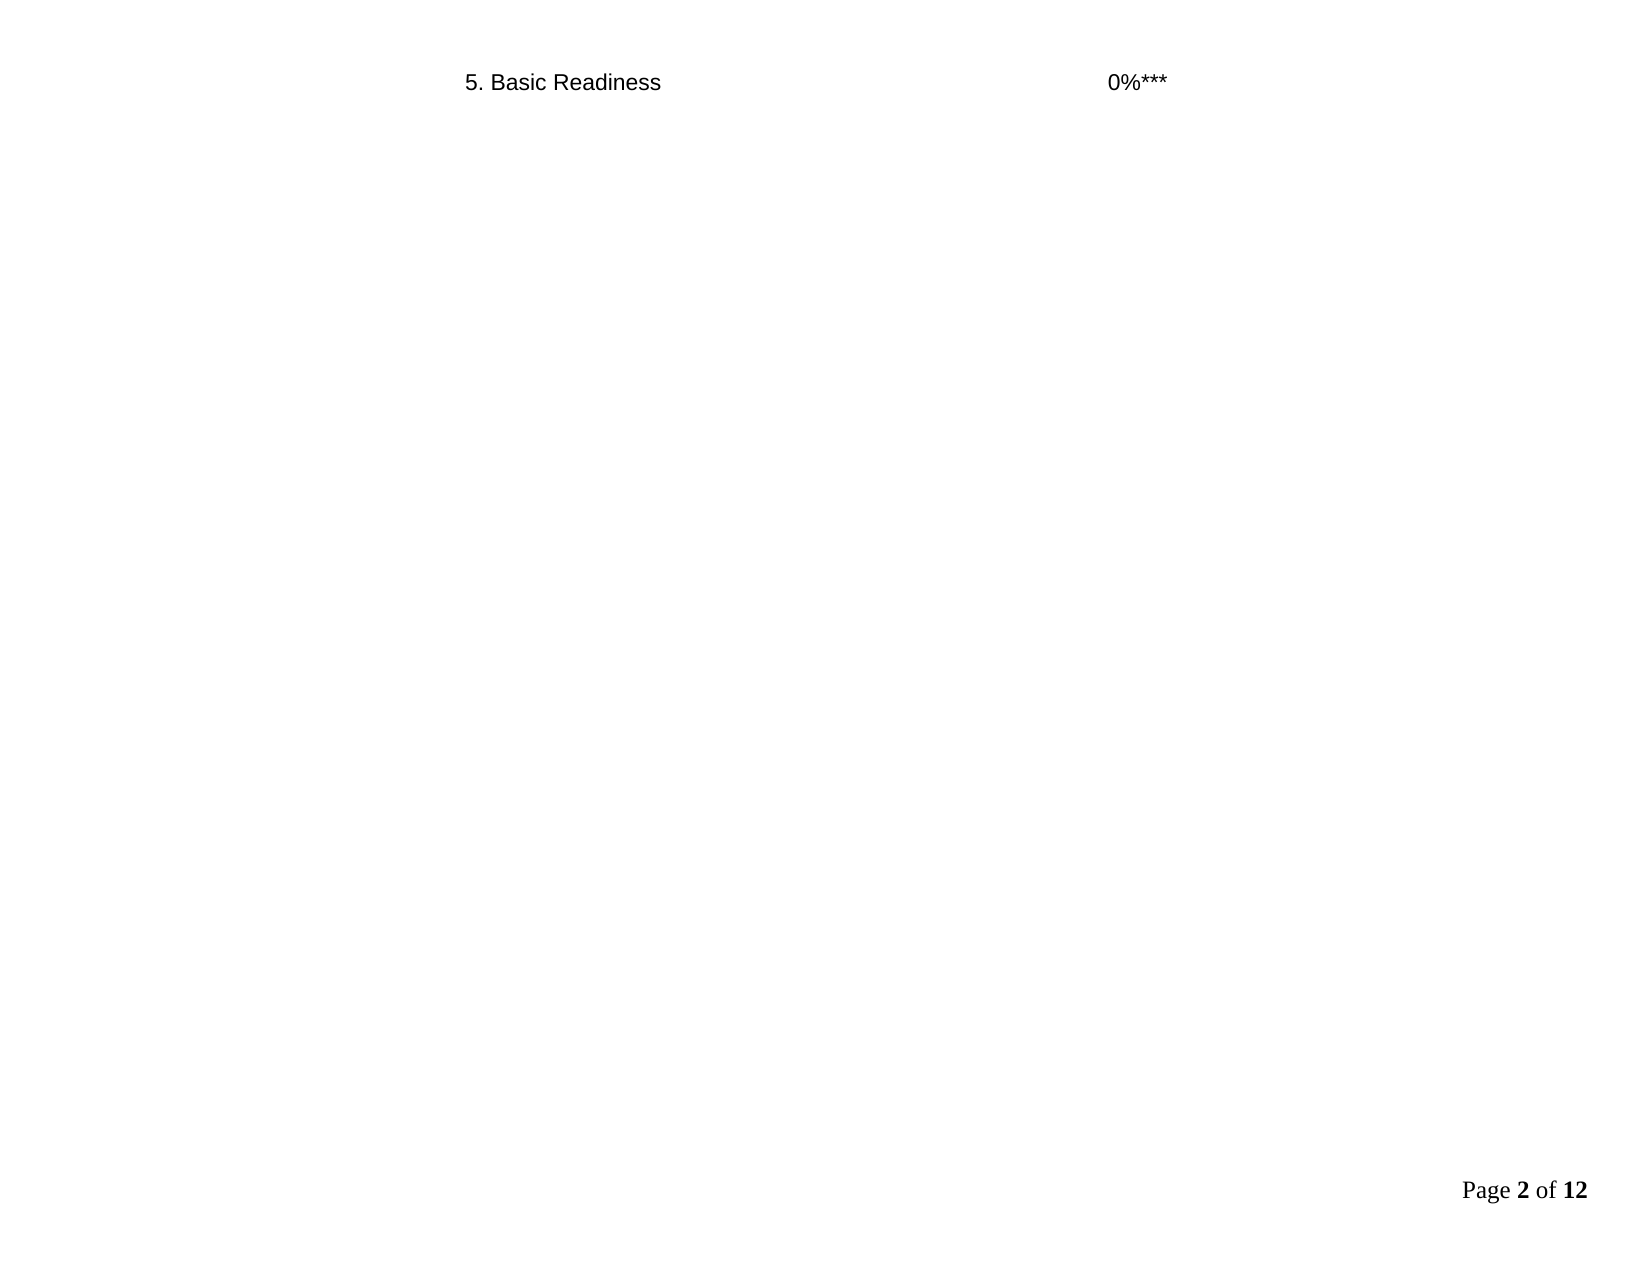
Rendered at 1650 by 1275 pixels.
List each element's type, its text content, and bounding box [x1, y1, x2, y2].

table_cell 5. Basic Readiness [441, 69, 1050, 101]
table_cell 0%*** [1050, 69, 1192, 101]
